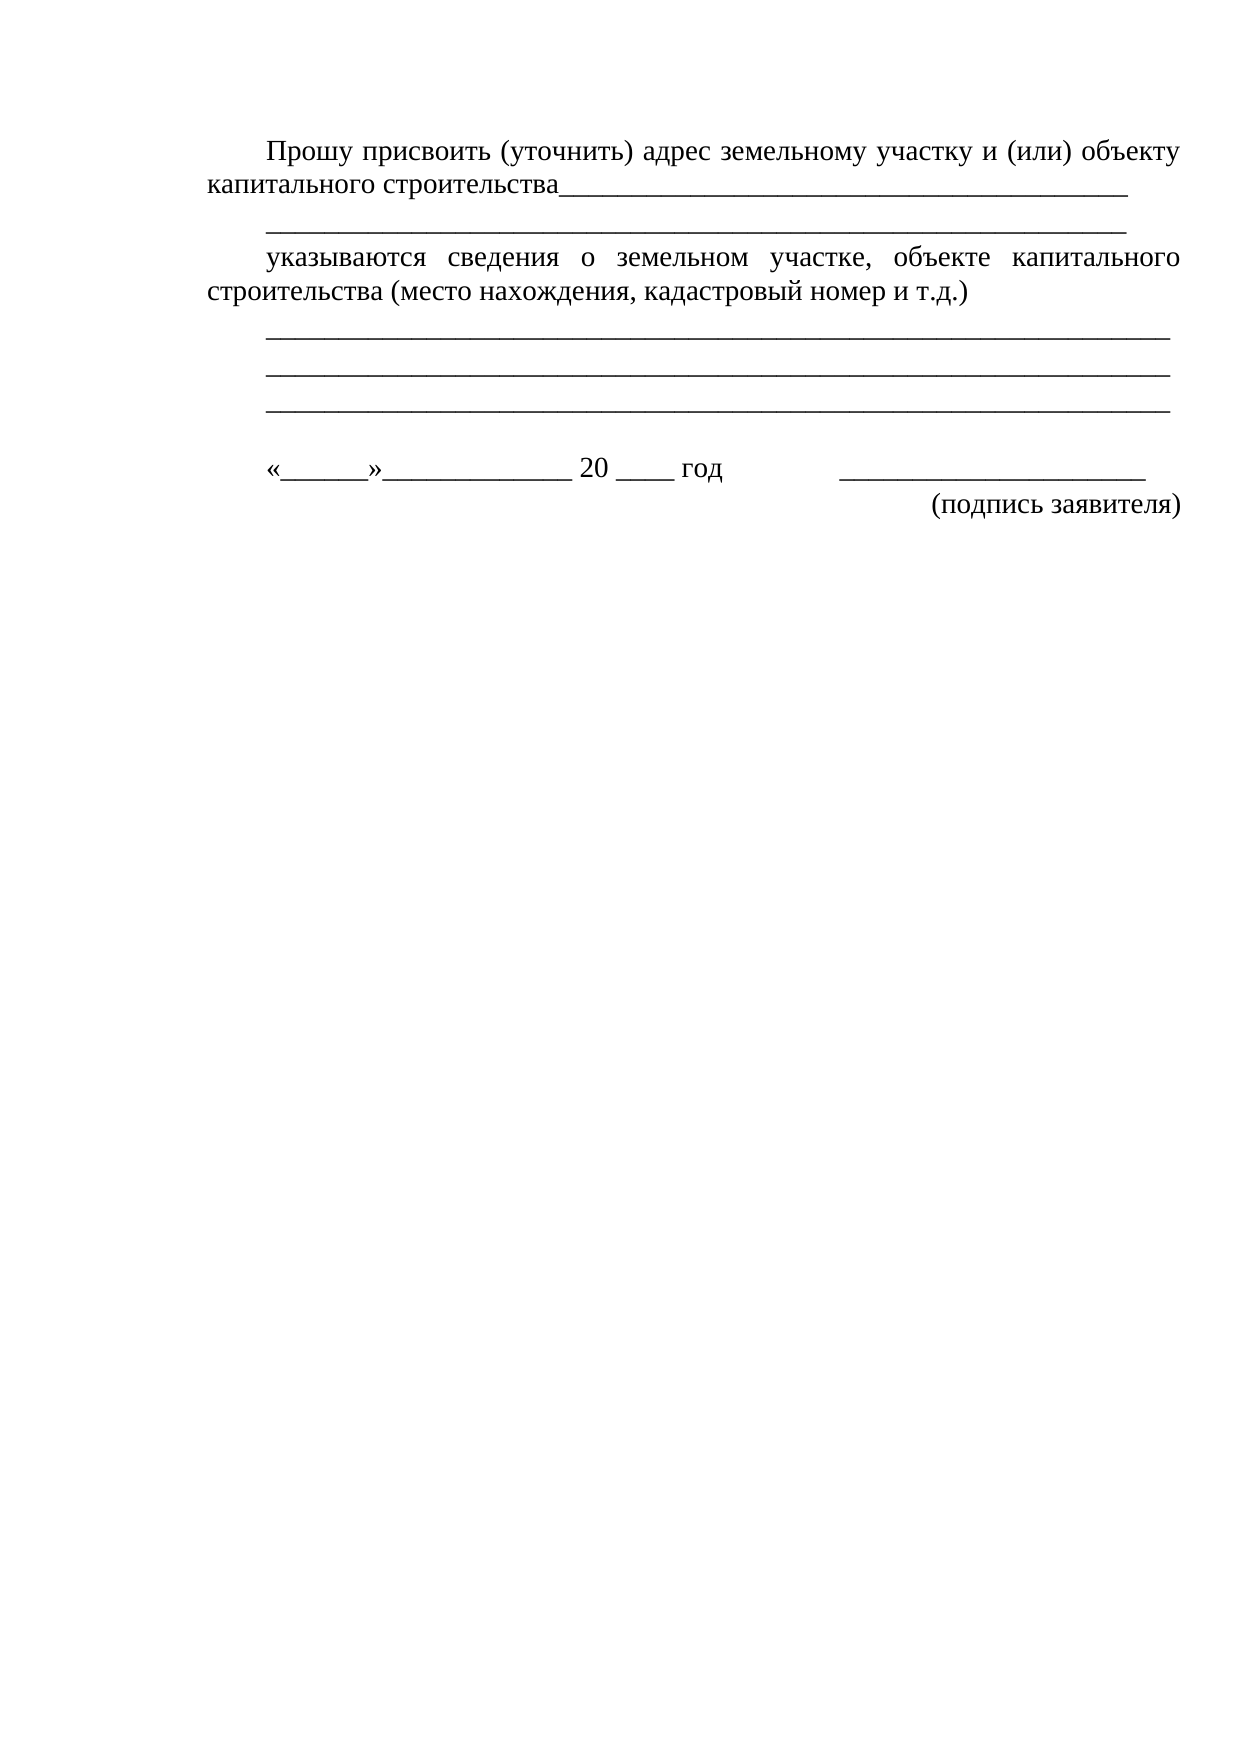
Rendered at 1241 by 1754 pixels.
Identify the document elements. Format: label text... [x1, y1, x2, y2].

text «______»_____________ 20 ____ год _____________________ [207, 450, 1181, 483]
text (подпись заявителя) [207, 486, 1181, 520]
text ______________________________________________________________ [207, 309, 1181, 343]
text Прошу присвоить (уточнить) адрес земельному участку и (или) объекту капитального строительства_______________________________________ [207, 133, 1181, 200]
text указываются сведения о земельном участке, объекте капитального строительства (место нахождения, кадастровый номер и т.д.) [207, 239, 1181, 306]
text ______________________________________________________________ [207, 382, 1181, 416]
text ______________________________________________________________ [207, 346, 1181, 379]
text ___________________________________________________________ [207, 203, 1181, 236]
